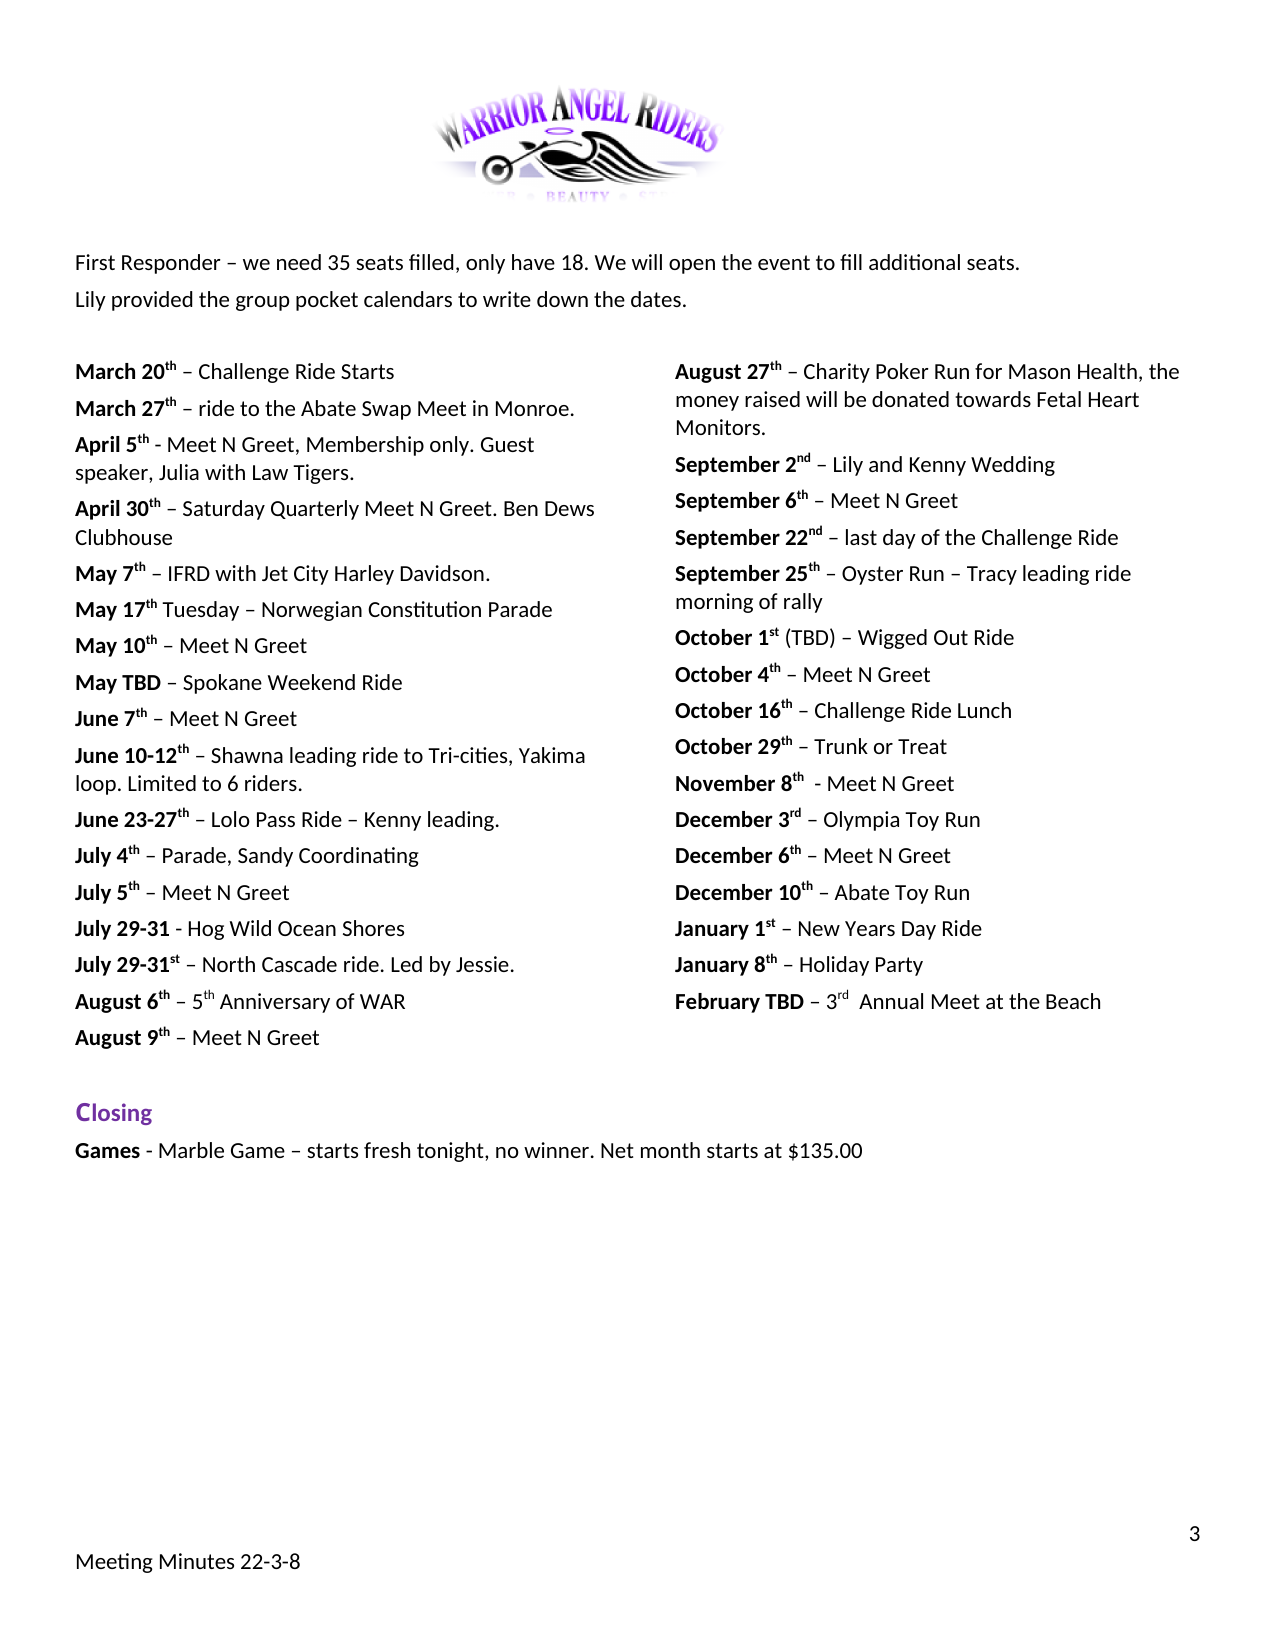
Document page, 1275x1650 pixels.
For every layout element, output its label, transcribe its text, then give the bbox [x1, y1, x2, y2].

text Closing [75, 1094, 1200, 1128]
text August 27th – Charity Poker Run for Mason Health, the money raised will be donated towards Fetal Heart Monitors. [675, 357, 1200, 442]
text October 1st (TBD) – Wigged Out Ride [675, 623, 1200, 651]
text December 6th – Meet N Greet [675, 841, 1200, 869]
text May 7th – IFRD with Jet City Harley Davidson. [75, 559, 600, 587]
text September 22nd – last day of the Challenge Ride [675, 523, 1200, 551]
text May TBD – Spokane Weekend Ride [75, 668, 600, 696]
text July 29-31 - Hog Wild Ocean Shores [75, 914, 600, 942]
text July 29-31st – North Cascade ride. Led by Jessie. [75, 951, 600, 978]
text January 1st – New Years Day Ride [675, 914, 1200, 942]
text February TBD – 3rd Annual Meet at the Beach [675, 987, 1200, 1015]
text Lily provided the group pocket calendars to write down the dates. [75, 285, 1200, 313]
text June 10-12th – Shawna leading ride to Tri-cities, Yakima loop. Limited to 6 riders. [75, 741, 600, 797]
text September 2nd – Lily and Kenny Wedding [675, 450, 1200, 478]
text August 9th – Meet N Greet [75, 1023, 600, 1051]
text Games - Marble Game – starts fresh tonight, no winner. Net month starts at $135.00 [75, 1137, 1200, 1165]
text January 8th – Holiday Party [675, 951, 1200, 978]
text June 23-27th – Lolo Pass Ride – Kenny leading. [75, 805, 600, 833]
text November 8th - Meet N Greet [675, 769, 1200, 797]
text October 29th – Trunk or Treat [675, 732, 1200, 760]
text March 20th – Challenge Ride Starts [75, 357, 600, 386]
text December 10th – Abate Toy Run [675, 878, 1200, 906]
text October 16th – Challenge Ride Lunch [675, 696, 1200, 724]
text July 5th – Meet N Greet [75, 878, 600, 906]
text August 6th – 5th Anniversary of WAR [75, 987, 600, 1015]
text March 27th – ride to the Abate Swap Meet in Monroe. [75, 394, 600, 422]
text April 30th – Saturday Quarterly Meet N Greet. Ben Dews Clubhouse [75, 494, 600, 551]
text May 17th Tuesday – Norwegian Constitution Parade [75, 595, 600, 623]
text December 3rd – Olympia Toy Run [675, 805, 1200, 833]
picture [458, 108, 700, 180]
text October 4th – Meet N Greet [675, 660, 1200, 688]
text June 7th – Meet N Greet [75, 704, 600, 732]
text April 5th - Meet N Greet, Membership only. Guest speaker, Julia with Law Tigers. [75, 430, 600, 486]
text July 4th – Parade, Sandy Coordinating [75, 841, 600, 869]
text September 25th – Oyster Run – Tracy leading ride morning of rally [675, 559, 1200, 615]
text First Responder – we need 35 seats filled, only have 18. We will open the event to fill additional seats. [75, 248, 1200, 276]
text September 6th – Meet N Greet [675, 486, 1200, 514]
text May 10th – Meet N Greet [75, 632, 600, 660]
